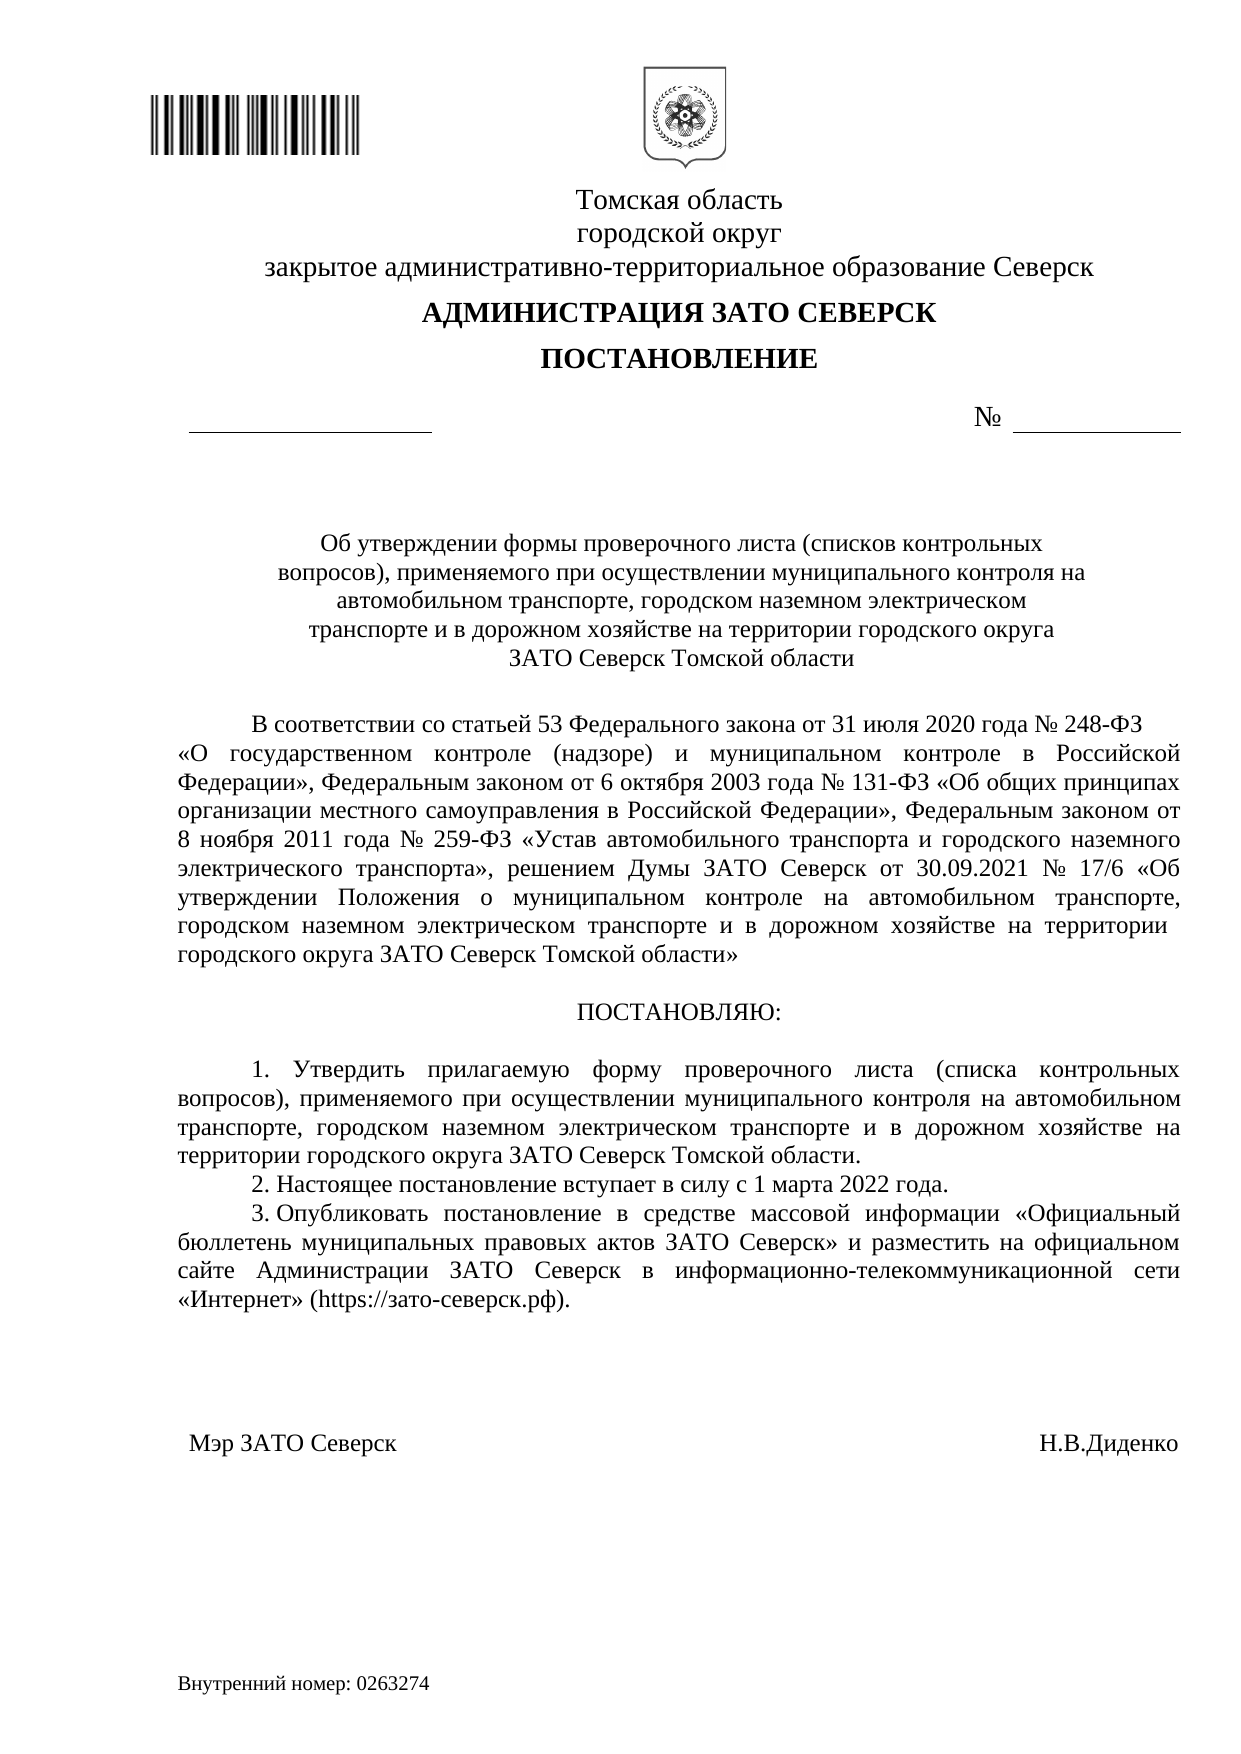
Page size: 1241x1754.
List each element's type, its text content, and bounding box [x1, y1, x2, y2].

text ПОСТАНОВЛЯЮ: [177, 997, 1181, 1026]
text 3. Опубликовать постановление в средстве массовой информации «Официальный бюллетень муниципальных правовых актов ЗАТО Северск» и разместить на официальном сайте Администрации ЗАТО Северск в информационно-телекоммуникационной сети «Интернет» (https://зато-северск.рф). [177, 1198, 1181, 1313]
table_header Н.В.Диденко [684, 1428, 1190, 1457]
table_header Мэр ЗАТО Северск [177, 1428, 683, 1457]
text 2. Настоящее постановление вступает в силу с 1 марта 2022 года. [177, 1169, 1181, 1198]
text 1. Утвердить прилагаемую форму проверочного листа (списка контрольных вопросов), применяемого при осуществлении муниципального контроля на автомобильном транспорте, городском наземном электрическом транспорте и в дорожном хозяйстве на территории городского округа ЗАТО Северск Томской области. [177, 1054, 1181, 1169]
table_header Об утверждении формы проверочного листа (списков контрольных вопросов), применяемого при осуществлении муниципального контроля на автомобильном транспорте, городском наземном электрическом транспорте и в дорожном хозяйстве на территории городского округа ЗАТО Северск Томской области [264, 528, 1100, 672]
picture [642, 65, 727, 172]
picture [130, 95, 379, 155]
text В соответствии со статьей 53 Федерального закона от 31 июля 2020 года № 248-ФЗ [177, 709, 1181, 738]
text «О государственном контроле (надзоре) и муниципальном контроле в Российской Федерации», Федеральным законом от 6 октября 2003 года № 131-ФЗ «Об общих принципах организации местного самоуправления в Российской Федерации», Федеральным законом от 8 ноября 2011 года № 259-ФЗ «Устав автомобильного транспорта и городского наземного электрического транспорта», решением Думы ЗАТО Северск от 30.09.2021 № 17/6 «Об утверждении Положения о муниципальном контроле на автомобильном транспорте, городском наземном электрическом транспорте и в дорожном хозяйстве на территории городского округа ЗАТО Северск Томской области» [177, 738, 1181, 968]
